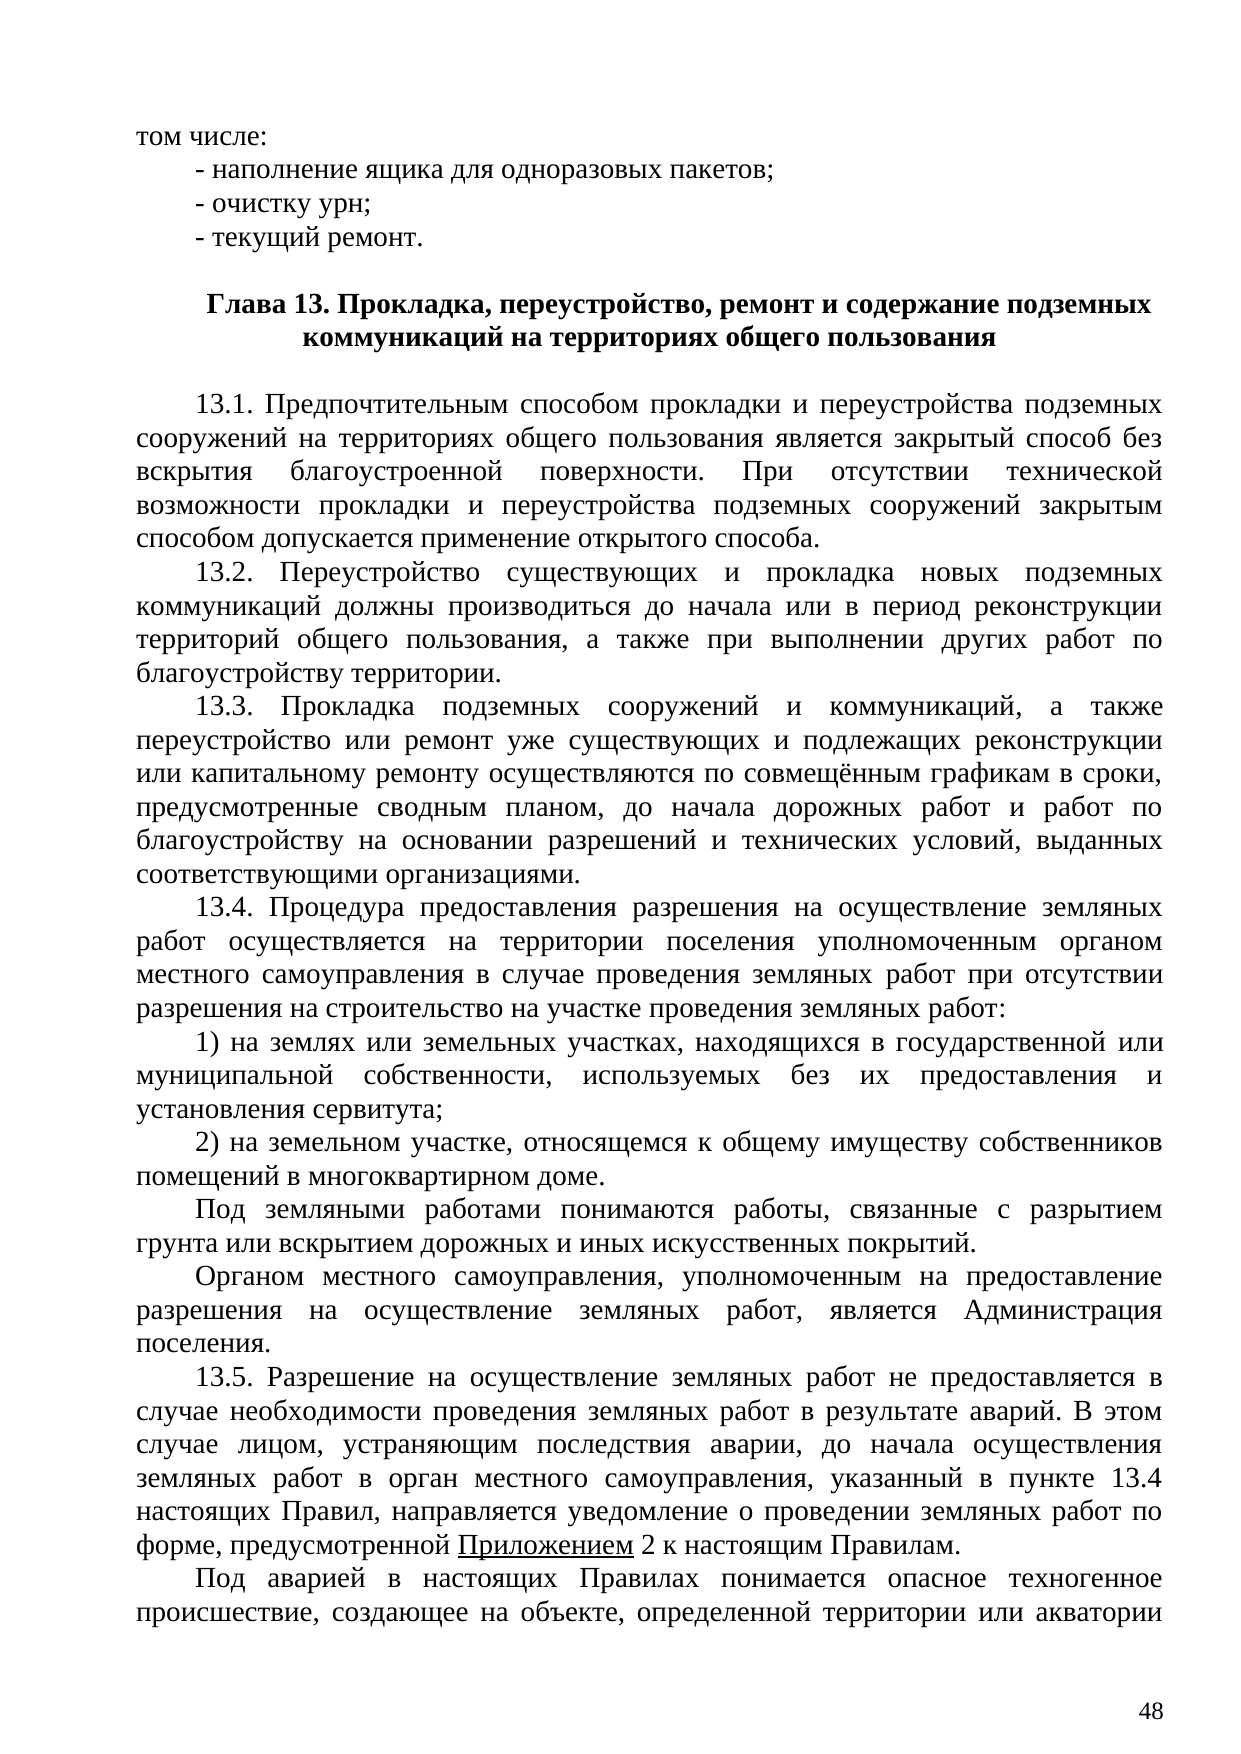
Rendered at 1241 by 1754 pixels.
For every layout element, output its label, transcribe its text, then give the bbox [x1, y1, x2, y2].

text 1) на землях или земельных участках, находящихся в государственной или муниципальной собственности, используемых без их предоставления и установления сервитута; [136, 1024, 1163, 1124]
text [136, 118, 1163, 152]
text - очистку урн; [136, 185, 1163, 219]
text Под земляными работами понимаются работы, связанные с разрытием грунта или вскрытием дорожных и иных искусственных покрытий. [136, 1191, 1163, 1258]
text 13.1. Предпочтительным способом прокладки и переустройства подземных сооружений на территориях общего пользования является закрытый способ без вскрытия благоустроенной поверхности. При отсутствии технической возможности прокладки и переустройства подземных сооружений закрытым способом допускается применение открытого способа. [136, 386, 1163, 554]
text - наполнение ящика для одноразовых пакетов; [136, 152, 1163, 185]
text 13.3. Прокладка подземных сооружений и коммуникаций, а также переустройство или ремонт уже существующих и подлежащих реконструкции или капитальному ремонту осуществляются по совмещённым графикам в сроки, предусмотренные сводным планом, до начала дорожных работ и работ по благоустройству на основании разрешений и технических условий, выданных соответствующими организациями. [136, 688, 1163, 889]
text Органом местного самоуправления, уполномоченным на предоставление разрешения на осуществление земляных работ, является Администрация поселения. [136, 1258, 1163, 1359]
text - текущий ремонт. [136, 219, 1163, 252]
text Глава 13. Прокладка, переустройство, ремонт и содержание подземных коммуникаций на территориях общего пользования [136, 286, 1163, 353]
text 2) на земельном участке, относящемся к общему имуществу собственников помещений в многоквартирном доме. [136, 1124, 1163, 1191]
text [136, 1560, 1163, 1627]
text 13.4. Процедура предоставления разрешения на осуществление земляных работ осуществляется на территории поселения уполномоченным органом местного самоуправления в случае проведения земляных работ при отсутствии разрешения на строительство на участке проведения земляных работ: [136, 889, 1163, 1024]
text 13.5. Разрешение на осуществление земляных работ не предоставляется в случае необходимости проведения земляных работ в результате аварий. В этом случае лицом, устраняющим последствия аварии, до начала осуществления земляных работ в орган местного самоуправления, указанный в пункте 13.4 настоящих Правил, направляется уведомление о проведении земляных работ по форме, предусмотренной Приложением 2 к настоящим Правилам. [136, 1359, 1163, 1560]
text 13.2. Переустройство существующих и прокладка новых подземных коммуникаций должны производиться до начала или в период реконструкции территорий общего пользования, а также при выполнении других работ по благоустройству территории. [136, 554, 1163, 688]
